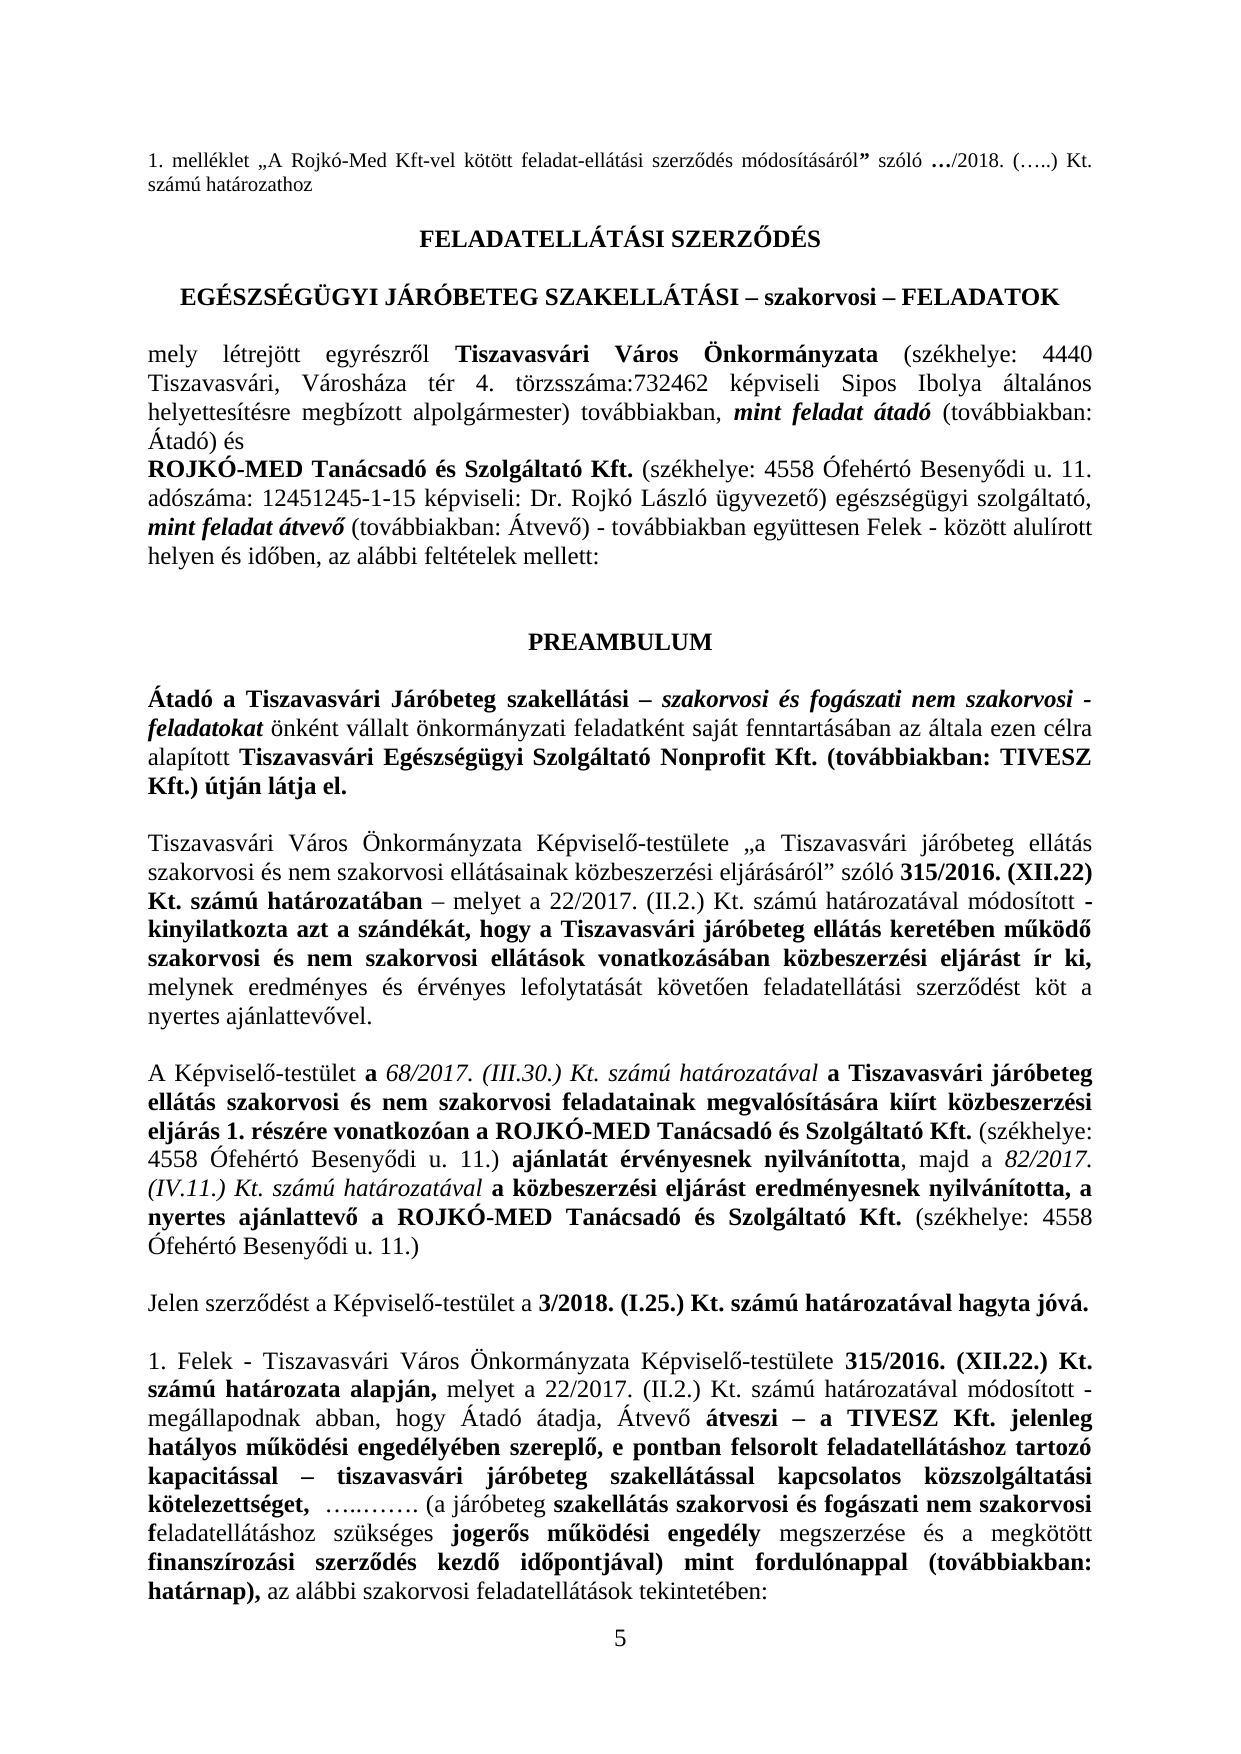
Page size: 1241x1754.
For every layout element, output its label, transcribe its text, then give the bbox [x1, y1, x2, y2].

text A Képviselő-testület a 68/2017. (III.30.) Kt. számú határozatával a Tiszavasvári járóbeteg ellátás szakorvosi és nem szakorvosi feladatainak megvalósítására kiírt közbeszerzési eljárás 1. részére vonatkozóan a ROJKÓ-MED Tanácsadó és Szolgáltató Kft. (székhelye: 4558 Ófehértó Besenyődi u. 11.) ajánlatát érvényesnek nyilvánította, majd a 82/2017. (IV.11.) Kt. számú határozatával a közbeszerzési eljárást eredményesnek nyilvánította, a nyertes ajánlattevő a ROJKÓ-MED Tanácsadó és Szolgáltató Kft. (székhelye: 4558 Ófehértó Besenyődi u. 11.) [148, 1058, 1093, 1259]
text ROJKÓ-MED Tanácsadó és Szolgáltató Kft. (székhelye: 4558 Ófehértó Besenyődi u. 11. adószáma: 12451245-1-15 képviseli: Dr. Rojkó László ügyvezető) egészségügyi szolgáltató, mint feladat átvevő (továbbiakban: Átvevő) - továbbiakban együttesen Felek - között alulírott helyen és időben, az alábbi feltételek mellett: [148, 454, 1093, 569]
text FELADATELLÁTÁSI SZERZŐDÉS [148, 224, 1093, 253]
text PREAMBULUM [148, 627, 1093, 656]
text mely létrejött egyrészről Tiszavasvári Város Önkormányzata (székhelye: 4440 Tiszavasvári, Városháza tér 4. törzsszáma:732462 képviseli Sipos Ibolya általános helyettesítésre megbízott alpolgármester) továbbiakban, mint feladat átadó (továbbiakban: Átadó) és [148, 339, 1093, 454]
text 1. melléklet „A Rojkó-Med Kft-vel kötött feladat-ellátási szerződés módosításáról” szóló …/2018. (…..) Kt. számú határozathoz [148, 148, 1093, 196]
text Átadó a Tiszavasvári Járóbeteg szakellátási – szakorvosi és fogászati nem szakorvosi - feladatokat önként vállalt önkormányzati feladatként saját fenntartásában az általa ezen célra alapított Tiszavasvári Egészségügyi Szolgáltató Nonprofit Kft. (továbbiakban: TIVESZ Kft.) útján látja el. [148, 684, 1093, 799]
text EGÉSZSÉGÜGYI JÁRÓBETEG SZAKELLÁTÁSI – szakorvosi – FELADATOK [148, 282, 1093, 311]
text 1. Felek - Tiszavasvári Város Önkormányzata Képviselő-testülete 315/2016. (XII.22.) Kt. számú határozata alapján, melyet a 22/2017. (II.2.) Kt. számú határozatával módosított - megállapodnak abban, hogy Átadó átadja, Átvevő átveszi – a TIVESZ Kft. jelenleg hatályos működési engedélyében szereplő, e pontban felsorolt feladatellátáshoz tartozó kapacitással – tiszavasvári járóbeteg szakellátással kapcsolatos közszolgáltatási kötelezettséget, …..……. (a járóbeteg szakellátás szakorvosi és fogászati nem szakorvosi feladatellátáshoz szükséges jogerős működési engedély megszerzése és a megkötött finanszírozási szerződés kezdő időpontjával) mint fordulónappal (továbbiakban: határnap), az alábbi szakorvosi feladatellátások tekintetében: [148, 1346, 1093, 1604]
text Jelen szerződést a Képviselő-testület a 3/2018. (I.25.) Kt. számú határozatával hagyta jóvá. [148, 1288, 1093, 1317]
text Tiszavasvári Város Önkormányzata Képviselő-testülete „a Tiszavasvári járóbeteg ellátás szakorvosi és nem szakorvosi ellátásainak közbeszerzési eljárásáról” szóló 315/2016. (XII.22) Kt. számú határozatában – melyet a 22/2017. (II.2.) Kt. számú határozatával módosított - kinyilatkozta azt a szándékát, hogy a Tiszavasvári járóbeteg ellátás keretében működő szakorvosi és nem szakorvosi ellátások vonatkozásában közbeszerzési eljárást ír ki, melynek eredményes és érvényes lefolytatását követően feladatellátási szerződést köt a nyertes ajánlattevővel. [148, 828, 1093, 1029]
